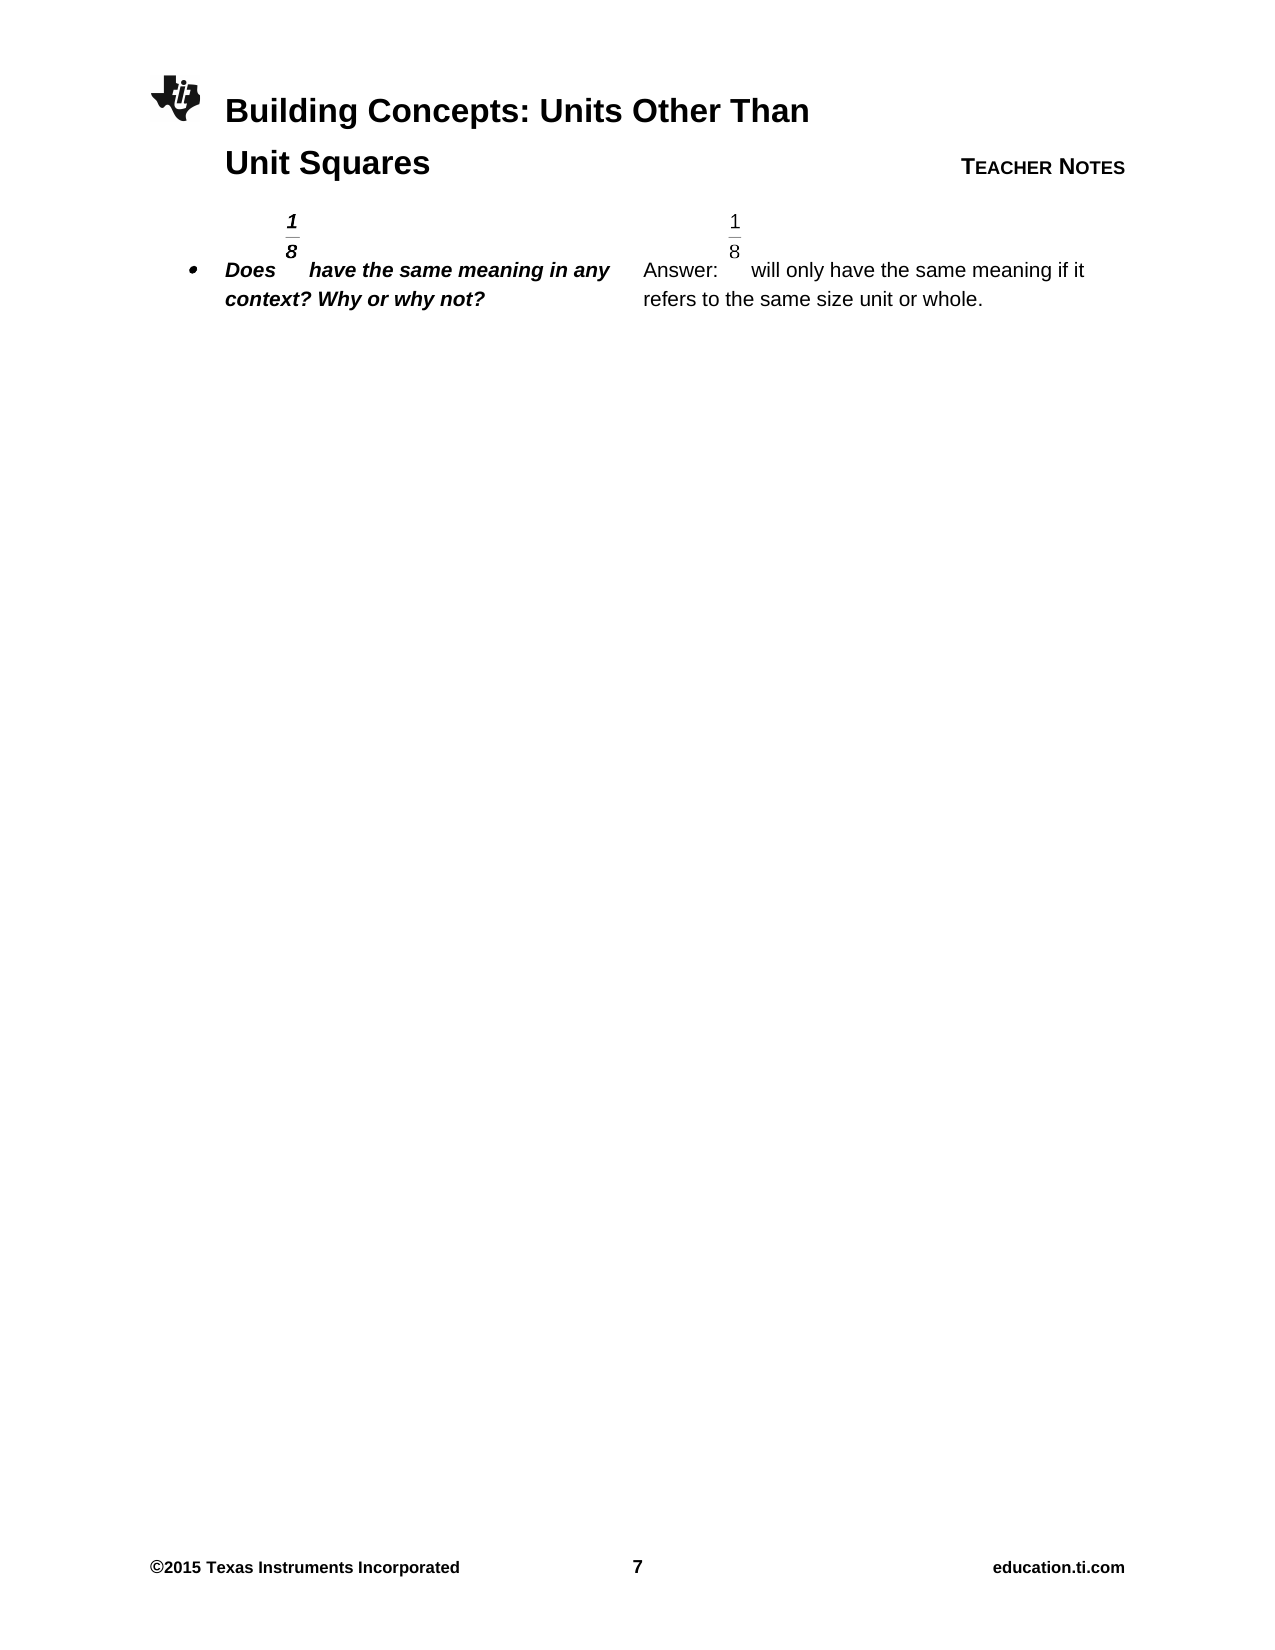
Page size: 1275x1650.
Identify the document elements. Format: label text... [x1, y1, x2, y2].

table_cell Does have the same meaning in any context? Why or why not? [139, 206, 632, 323]
table_cell Answer: will only have the same meaning if it refers to the same size unit or whole. [632, 206, 1125, 323]
picture [150, 75, 201, 122]
